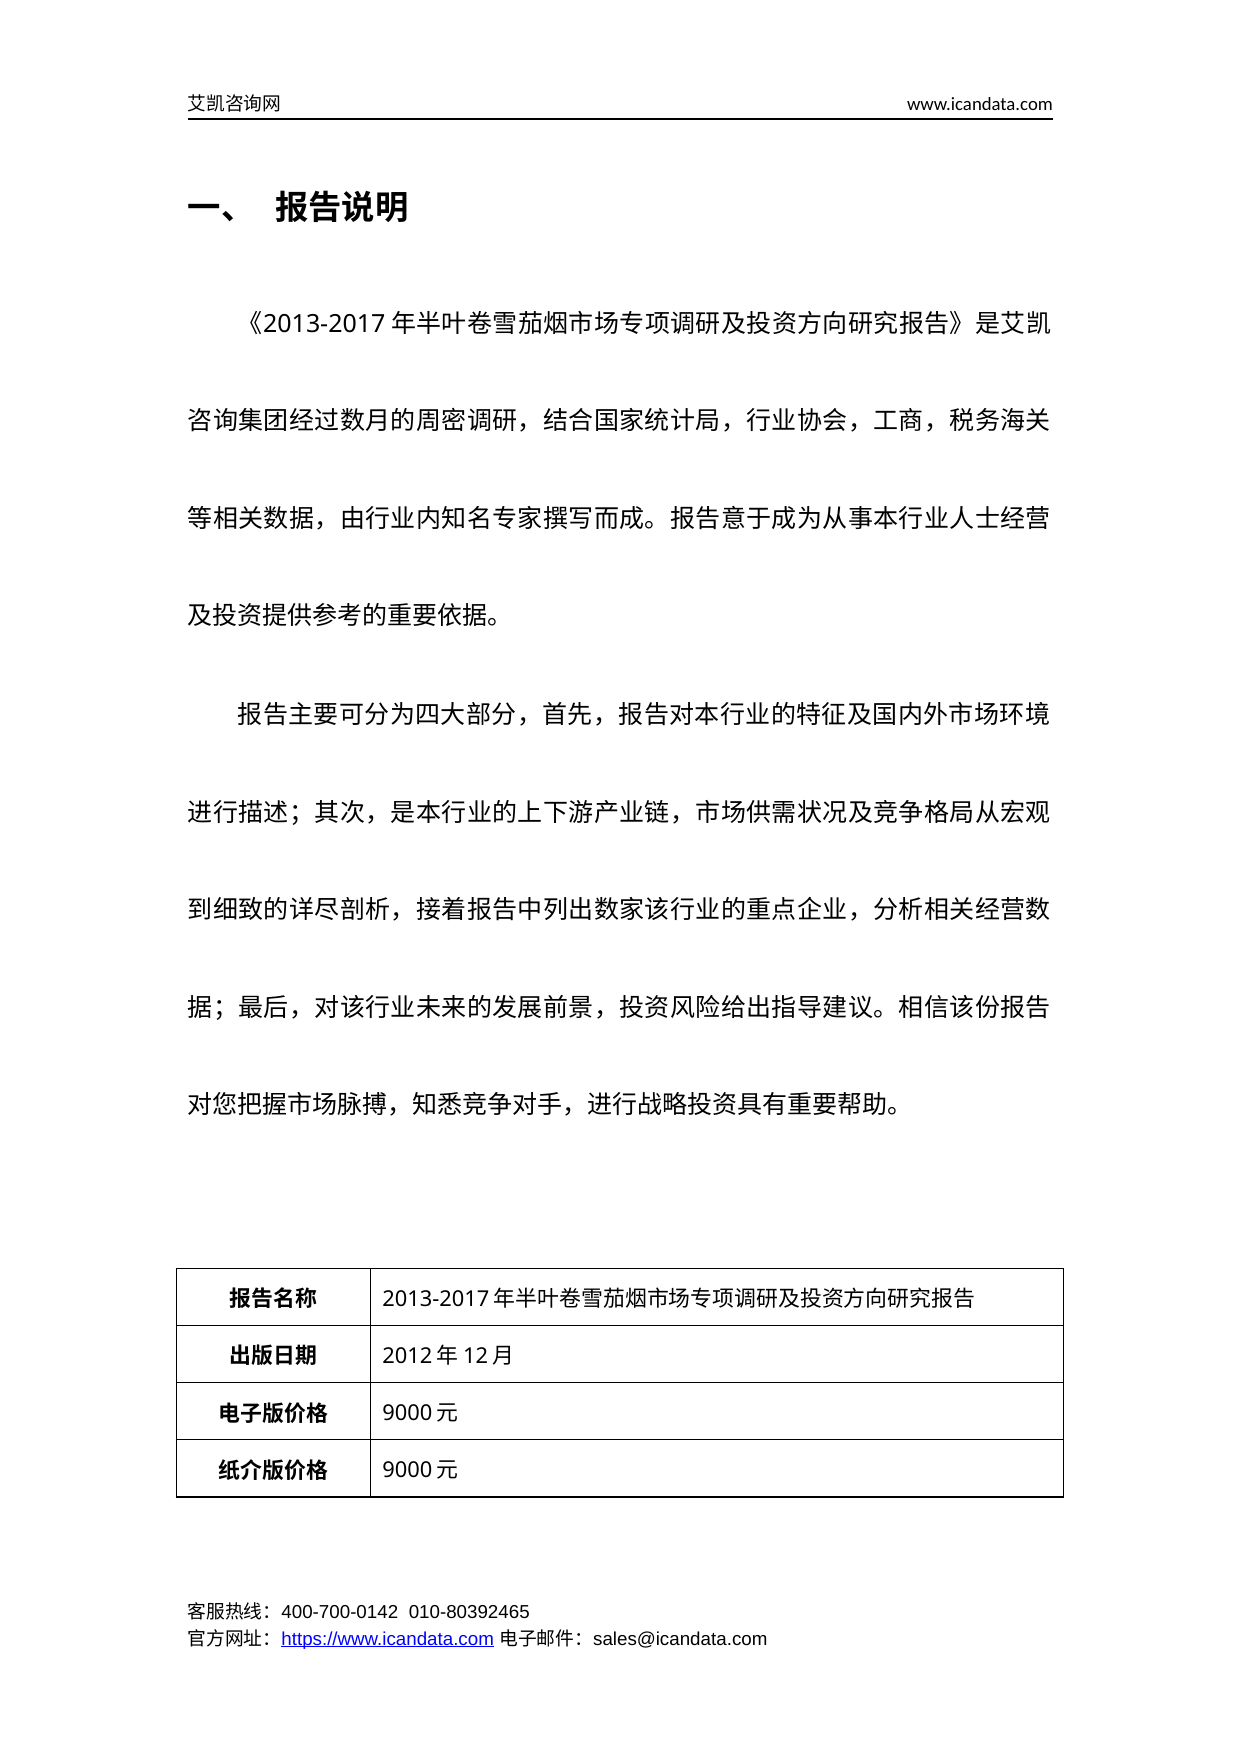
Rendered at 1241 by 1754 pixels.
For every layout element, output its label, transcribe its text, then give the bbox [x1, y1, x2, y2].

table_cell 电子版价格 [177, 1383, 370, 1439]
text 报告主要可分为四大部分，首先，报告对本行业的特征及国内外市场环境进行描述；其次，是本行业的上下游产业链，市场供需状况及竞争格局从宏观到细致的详尽剖析，接着报告中列出数家该行业的重点企业，分析相关经营数据；最后，对该行业未来的发展前景，投资风险给出指导建议。相信该份报告对您把握市场脉搏，知悉竞争对手，进行战略投资具有重要帮助。 [187, 681, 1053, 1136]
table_cell 纸介版价格 [177, 1440, 370, 1496]
table_cell 出版日期 [177, 1326, 370, 1382]
text 《2013-2017年半叶卷雪茄烟市场专项调研及投资方向研究报告》是艾凯咨询集团经过数月的周密调研，结合国家统计局，行业协会，工商，税务海关等相关数据，由行业内知名专家撰写而成。报告意于成为从事本行业人士经营及投资提供参考的重要依据。 [187, 289, 1053, 646]
table_cell 9000元 [371, 1440, 1063, 1496]
table_header 2013-2017年半叶卷雪茄烟市场专项调研及投资方向研究报告 [371, 1269, 1063, 1325]
table_header 报告名称 [177, 1269, 370, 1325]
table_cell 9000元 [371, 1383, 1063, 1439]
subtitle 报告说明 [187, 172, 1053, 237]
table_cell 2012年12月 [371, 1326, 1063, 1382]
